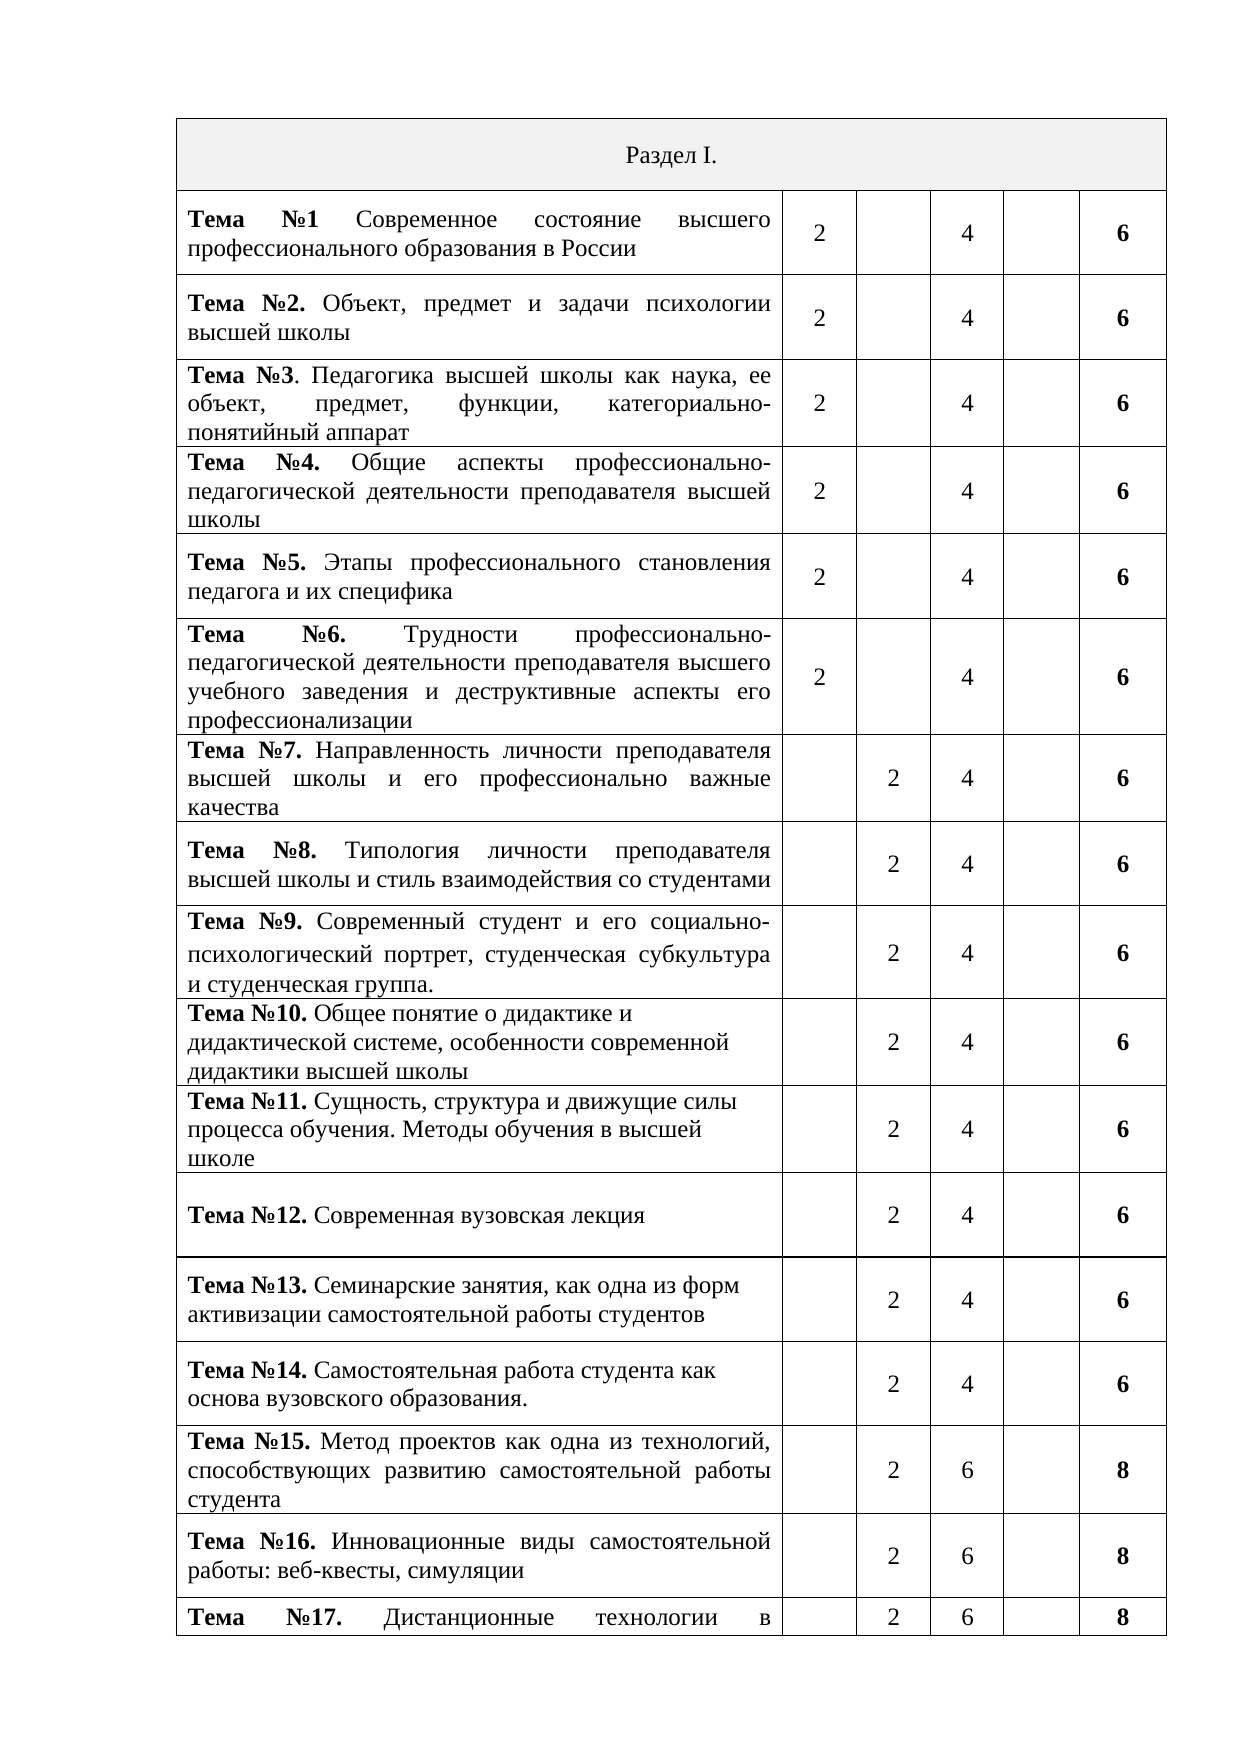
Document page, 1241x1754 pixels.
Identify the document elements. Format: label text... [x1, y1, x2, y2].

table_cell 6 [931, 1598, 1003, 1635]
table_cell [1004, 534, 1079, 618]
table_cell [1004, 1086, 1079, 1172]
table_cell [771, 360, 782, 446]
table_cell [1004, 360, 1079, 446]
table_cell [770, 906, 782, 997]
table_cell [1004, 1514, 1079, 1597]
table_cell 6 [931, 1514, 1003, 1597]
table_cell Тема №7. Направленность личности преподавателя высшей школы и его профессионально важные качества [177, 735, 782, 821]
table_cell 2 [857, 1426, 930, 1512]
table_cell 2 [857, 1086, 930, 1172]
table_cell Тема №5. Этапы профессионального становления педагога и их специфика [177, 534, 782, 618]
table_cell [1004, 447, 1079, 533]
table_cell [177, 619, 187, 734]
table_cell 6 [1080, 275, 1166, 359]
table_cell [783, 1514, 856, 1597]
table_cell 2 [783, 447, 856, 533]
table_cell [783, 1598, 856, 1635]
table_cell 4 [931, 735, 1003, 821]
table_cell [857, 275, 930, 359]
table_cell 6 [1080, 360, 1166, 446]
table_cell [783, 822, 856, 905]
table_cell 8 [1080, 1426, 1166, 1512]
table_cell 4 [931, 1258, 1003, 1341]
table_cell 4 [931, 906, 1003, 997]
table_cell 4 [931, 534, 1003, 618]
table_cell [857, 619, 930, 734]
table_cell 2 [783, 360, 856, 446]
table_cell [783, 735, 856, 821]
table_cell [783, 1258, 856, 1341]
table_cell 6 [1080, 1173, 1166, 1256]
table_cell 6 [1080, 1342, 1166, 1425]
table_cell [1004, 999, 1079, 1085]
table_cell [1004, 191, 1079, 274]
table_cell 6 [1080, 822, 1166, 905]
table_cell [1004, 619, 1079, 734]
table_cell 2 [857, 822, 930, 905]
table_cell 2 [857, 1342, 930, 1425]
table_cell 6 [1080, 447, 1166, 533]
table_cell 6 [1080, 619, 1166, 734]
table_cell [177, 1598, 782, 1635]
table_cell [857, 447, 930, 533]
table_cell [783, 1086, 856, 1172]
table_cell [1004, 1598, 1079, 1635]
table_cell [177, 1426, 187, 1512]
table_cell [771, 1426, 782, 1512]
table_cell 4 [931, 275, 1003, 359]
table_cell Тема №11. Сущность, структура и движущие силы процесса обучения. Методы обучения в высшей школе [177, 1086, 782, 1172]
table_cell Тема №16. Инновационные виды самостоятельной работы: веб-квесты, симуляции [177, 1514, 782, 1597]
table_cell [1004, 275, 1079, 359]
table_cell Тема №14. Самостоятельная работа студента как основа вузовского образования. [177, 1342, 782, 1425]
table_cell 4 [931, 1342, 1003, 1425]
table_cell Тема №8. Типология личности преподавателя высшей школы и стиль взаимодействия со студентами [177, 822, 782, 905]
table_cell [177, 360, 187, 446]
table_cell 4 [931, 822, 1003, 905]
table_cell 8 [1080, 1514, 1166, 1597]
table_cell 6 [1080, 999, 1166, 1085]
table_cell [783, 1173, 856, 1256]
table_cell 4 [931, 619, 1003, 734]
table_cell [1004, 1426, 1079, 1512]
table_cell 6 [1080, 1258, 1166, 1341]
table_cell 2 [783, 534, 856, 618]
table_cell 6 [931, 1426, 1003, 1512]
table_cell 2 [783, 619, 856, 734]
table_cell 2 [783, 275, 856, 359]
table_cell 4 [931, 447, 1003, 533]
table_cell [1004, 906, 1079, 997]
table_cell [857, 191, 930, 274]
table_cell 2 [857, 735, 930, 821]
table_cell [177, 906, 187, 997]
table_cell 6 [1080, 1086, 1166, 1172]
table_cell Тема №2. Объект, предмет и задачи психологии высшей школы [177, 275, 782, 359]
table_cell [783, 1426, 856, 1512]
table_cell [857, 360, 930, 446]
table_cell 2 [857, 1598, 930, 1635]
table_cell Тема №1 Современное состояние высшего профессионального образования в России [177, 191, 782, 274]
table_cell 2 [857, 1514, 930, 1597]
table_cell 2 [783, 191, 856, 274]
table_cell [857, 534, 930, 618]
table_cell 2 [857, 999, 930, 1085]
table_cell [783, 1342, 856, 1425]
table_cell 2 [857, 1258, 930, 1341]
table_cell 6 [1080, 191, 1166, 274]
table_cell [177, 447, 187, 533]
table_cell 6 [1080, 735, 1166, 821]
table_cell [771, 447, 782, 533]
table_cell 4 [931, 1173, 1003, 1256]
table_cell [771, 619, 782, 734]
table_cell 4 [931, 191, 1003, 274]
table_cell [783, 906, 856, 997]
table_cell [783, 999, 856, 1085]
table_cell 4 [931, 360, 1003, 446]
table_cell 4 [931, 999, 1003, 1085]
table_cell [1004, 735, 1079, 821]
table_cell 2 [857, 1173, 930, 1256]
table_cell [1004, 1258, 1079, 1341]
table_cell 6 [1080, 906, 1166, 997]
table_cell Тема №12. Современная вузовская лекция [177, 1173, 782, 1256]
table_cell [1004, 822, 1079, 905]
table_cell Раздел I. [177, 119, 1166, 190]
table_cell 4 [931, 1086, 1003, 1172]
table_cell Тема №10. Общее понятие о дидактике и дидактической системе, особенности современной дидактики высшей школы [177, 999, 782, 1085]
table_cell [1004, 1173, 1079, 1256]
table_cell 2 [857, 906, 930, 997]
table_cell 8 [1080, 1598, 1166, 1635]
table_cell [1004, 1342, 1079, 1425]
table_cell 6 [1080, 534, 1166, 618]
table_cell Тема №13. Семинарские занятия, как одна из форм активизации самостоятельной работы студентов [177, 1258, 782, 1341]
